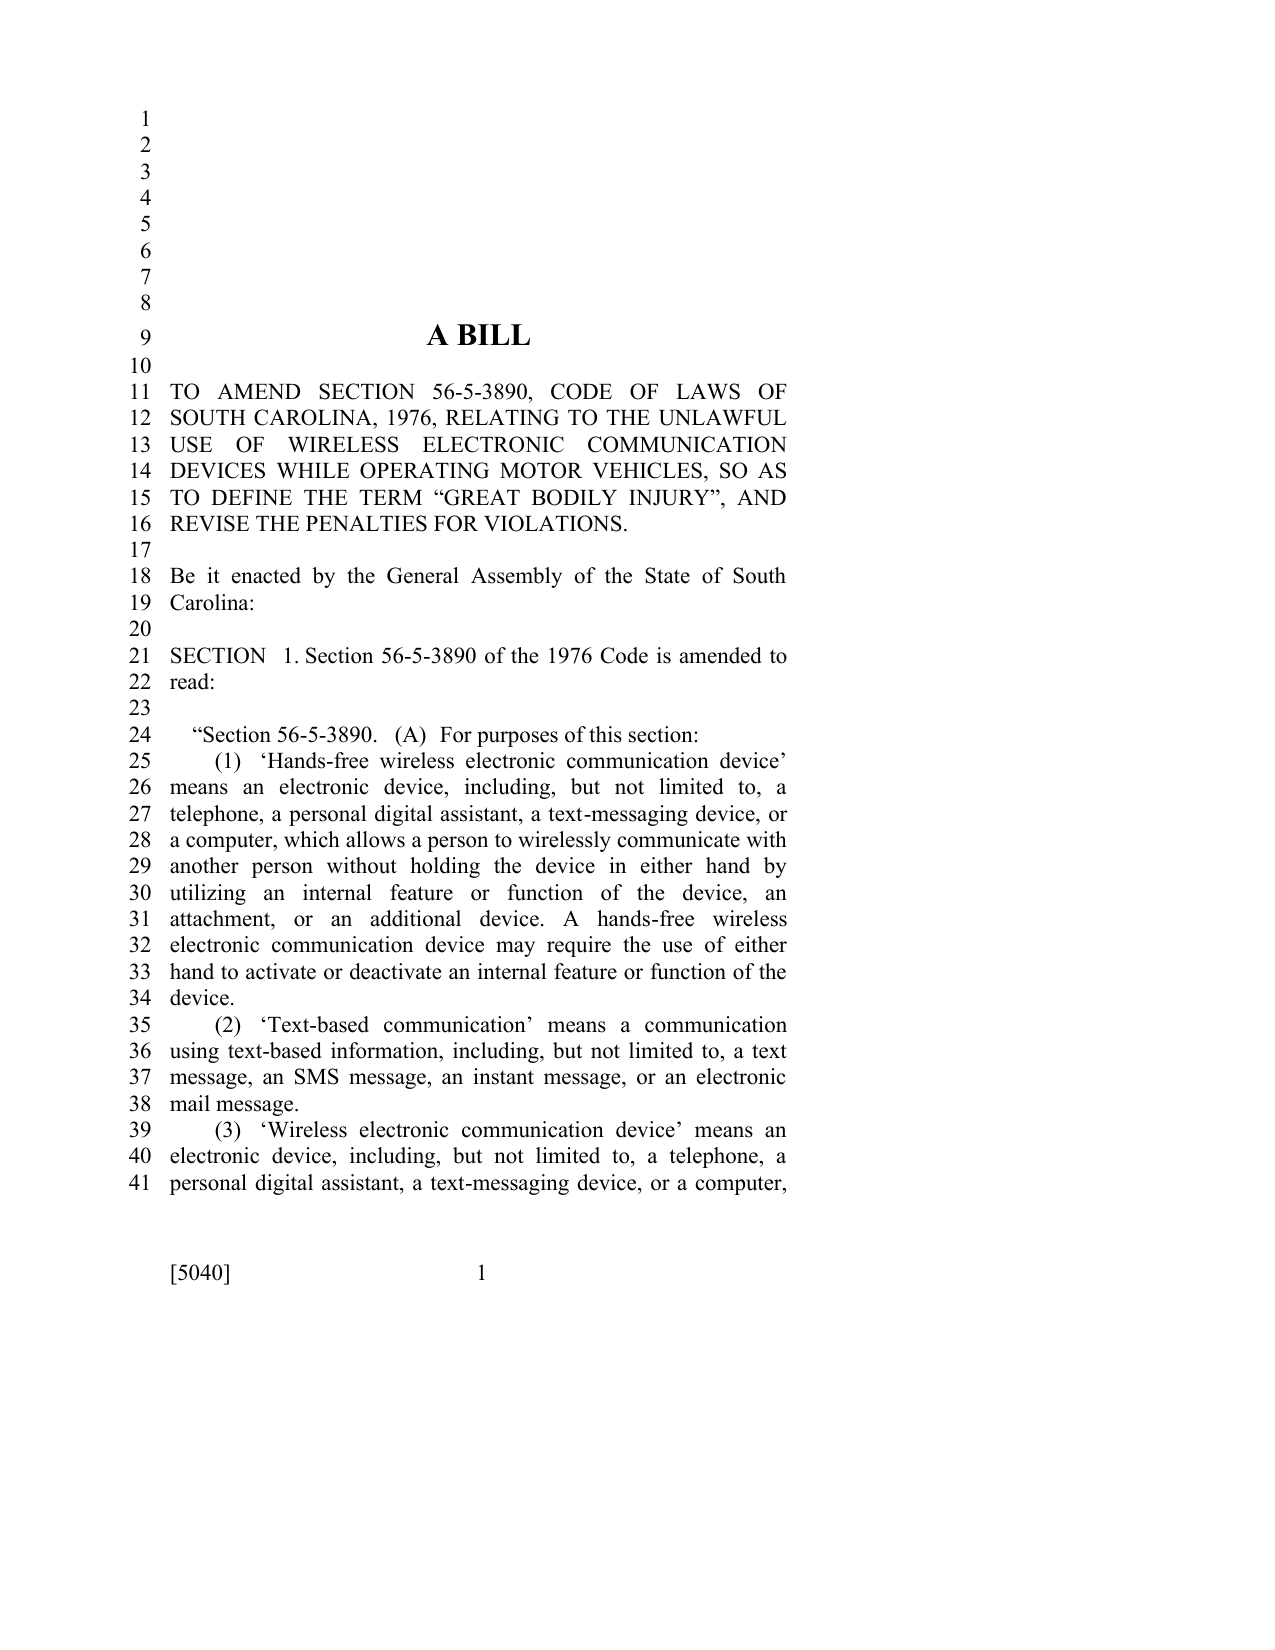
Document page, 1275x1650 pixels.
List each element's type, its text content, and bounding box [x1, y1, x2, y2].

text (2) ‘Text-based communication’ means a communication using text-based information, including, but not limited to, a text message, an SMS message, an instant message, or an electronic mail message. [169, 1011, 787, 1116]
text Be it enacted by the General Assembly of the State of South Carolina: [169, 563, 787, 615]
text “Section 56-5-3890. (A) For purposes of this section: [169, 721, 787, 747]
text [169, 1116, 787, 1195]
text TO AMEND SECTION 56-5-3890, CODE OF LAWS OF SOUTH CAROLINA, 1976, RELATING TO THE UNLAWFUL USE OF WIRELESS ELECTRONIC COMMUNICATION DEVICES WHILE OPERATING MOTOR VEHICLES, SO AS TO DEFINE THE TERM “GREAT BODILY INJURY”, AND REVISE THE PENALTIES FOR VIOLATIONS. [169, 378, 787, 536]
text (1) ‘Hands-free wireless electronic communication device’ means an electronic device, including, but not limited to, a telephone, a personal digital assistant, a text-messaging device, or a computer, which allows a person to wirelessly communicate with another person without holding the device in either hand by utilizing an internal feature or function of the device, an attachment, or an additional device. A hands-free wireless electronic communication device may require the use of either hand to activate or deactivate an internal feature or function of the device. [169, 747, 787, 1011]
text A BILL [169, 316, 787, 352]
text SECTION 1. Section 56-5-3890 of the 1976 Code is amended to read: [169, 642, 787, 694]
